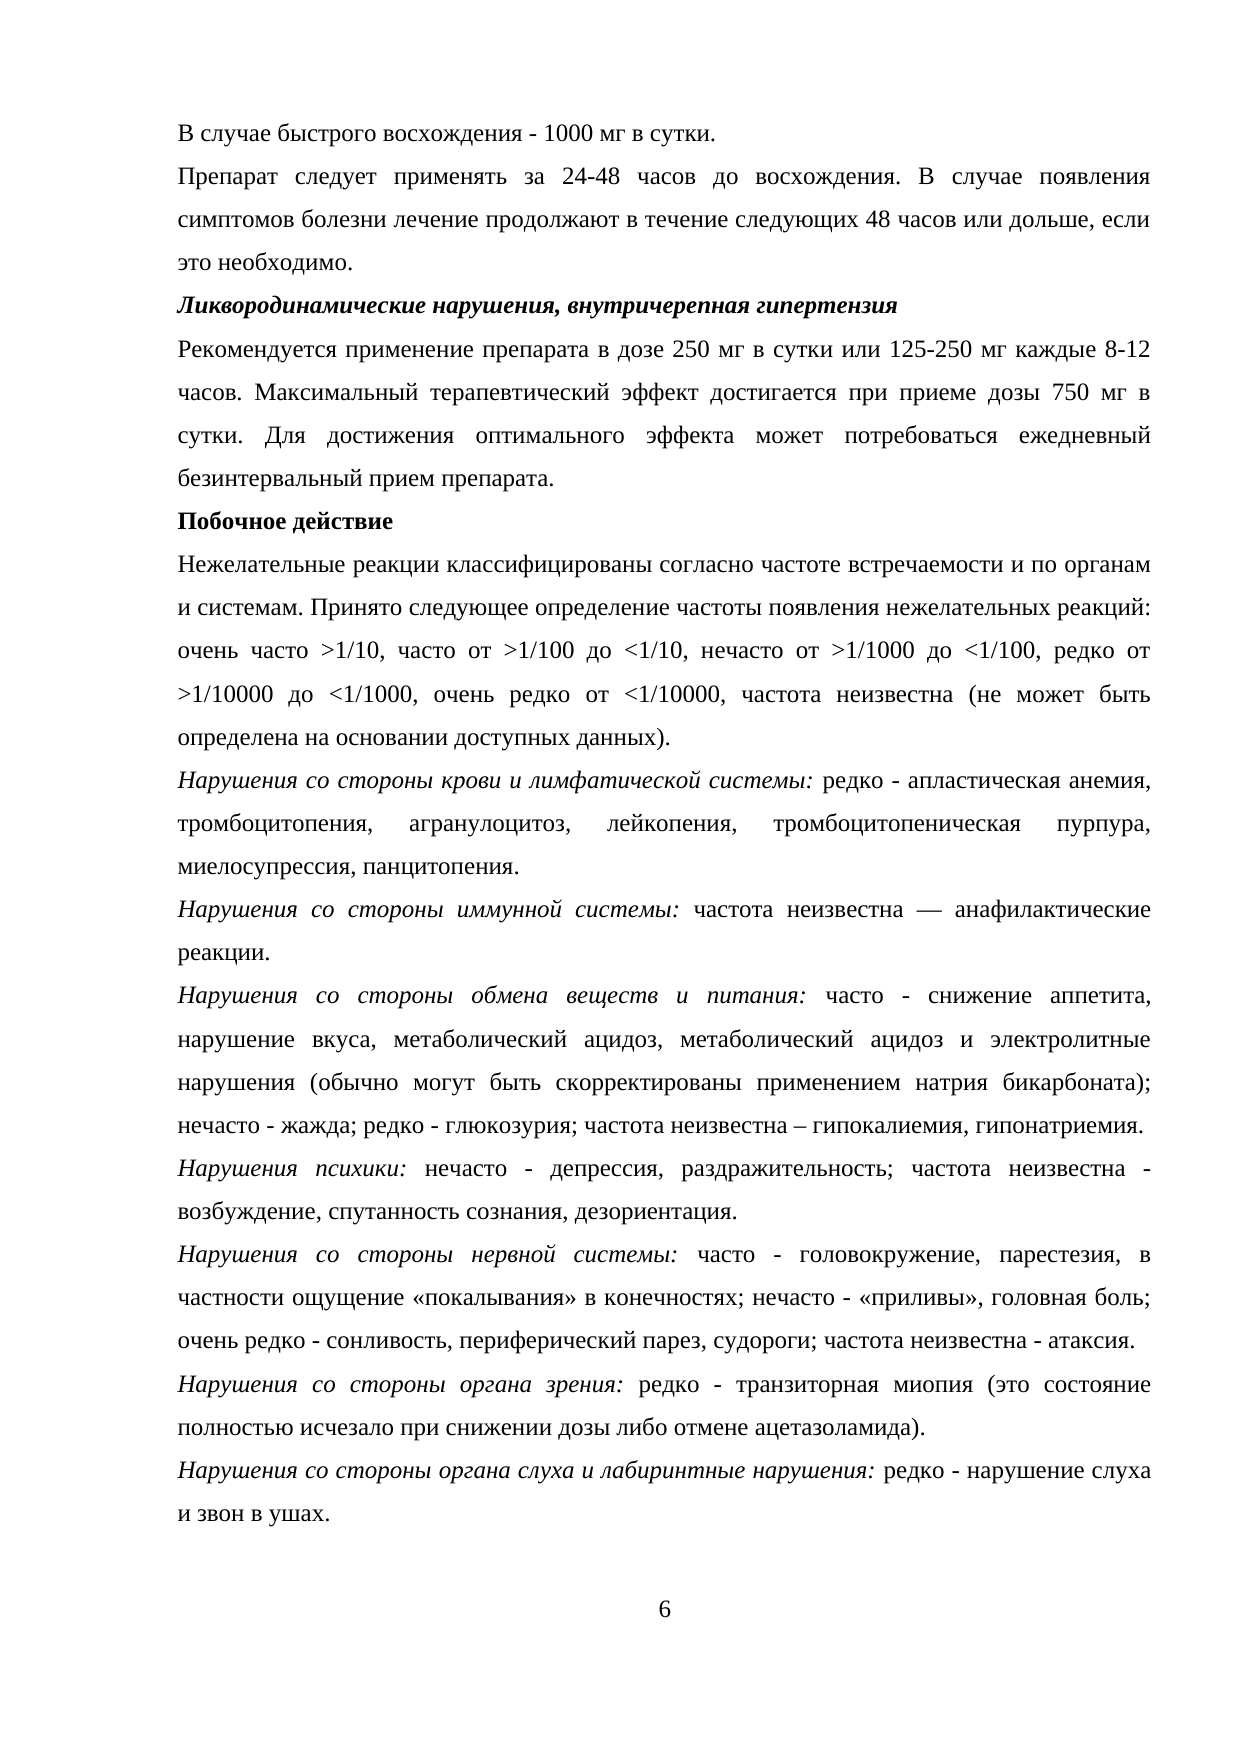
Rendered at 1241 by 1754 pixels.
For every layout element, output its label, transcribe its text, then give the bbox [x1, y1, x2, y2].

text Нарушения психики: нечасто - депрессия, раздражительность; частота неизвестна - возбуждение, спутанность сознания, дезориентация. [177, 1153, 1152, 1225]
text Нарушения со стороны крови и лимфатической системы: редко - апластическая анемия, тромбоцитопения, агранулоцитоз, лейкопения, тромбоцитопеническая пурпура, миелосупрессия, панцитопения. [177, 765, 1152, 880]
text Ликвородинамические нарушения, внутричерепная гипертензия [177, 291, 1152, 319]
text Нарушения со стороны иммунной системы: частота неизвестна — анафилактические реакции. [177, 894, 1152, 966]
text Побочное действие [177, 506, 1152, 535]
text Нарушения со стороны обмена веществ и питания: часто - снижение аппетита, нарушение вкуса, метаболический ацидоз, метаболический ацидоз и электролитные нарушения (обычно могут быть скорректированы применением натрия бикарбоната); нечасто - жажда; редко - глюкозурия; частота неизвестна – гипокалиемия, гипонатриемия. [177, 981, 1152, 1139]
text Препарат следует применять за 24-48 часов до восхождения. В случае появления симптомов болезни лечение продолжают в течение следующих 48 часов или дольше, если это необходимо. [177, 161, 1152, 276]
text Рекомендуется применение препарата в дозе 250 мг в сутки или 125-250 мг каждые 8-12 часов. Максимальный терапевтический эффект достигается при приеме дозы 750 мг в сутки. Для достижения оптимального эффекта может потребоваться ежедневный безинтервальный прием препарата. [177, 334, 1152, 492]
text Нарушения со стороны нервной системы: часто - головокружение, парестезия, в частности ощущение «покалывания» в конечностях; нечасто - «приливы», головная боль; очень редко - сонливость, периферический парез, судороги; частота неизвестна - атаксия. [177, 1239, 1152, 1354]
text В случае быстрого восхождения - 1000 мг в сутки. [177, 118, 1152, 147]
text Нарушения со стороны органа зрения: редко - транзиторная миопия (это состояние полностью исчезало при снижении дозы либо отмене ацетазоламида). [177, 1369, 1152, 1441]
text Нежелательные реакции классифицированы согласно частоте встречаемости и по органам и системам. Принято следующее определение частоты появления нежелательных реакций: очень часто >1/10, часто от >1/100 до <1/10, нечасто от >1/1000 до <1/100, редко от >1/10000 до <1/1000, очень редко от <1/10000, частота неизвестна (не может быть определена на основании доступных данных). [177, 549, 1152, 751]
text Нарушения со стороны органа слуха и лабиринтные нарушения: редко - нарушение слуха и звон в ушах. [177, 1455, 1152, 1527]
